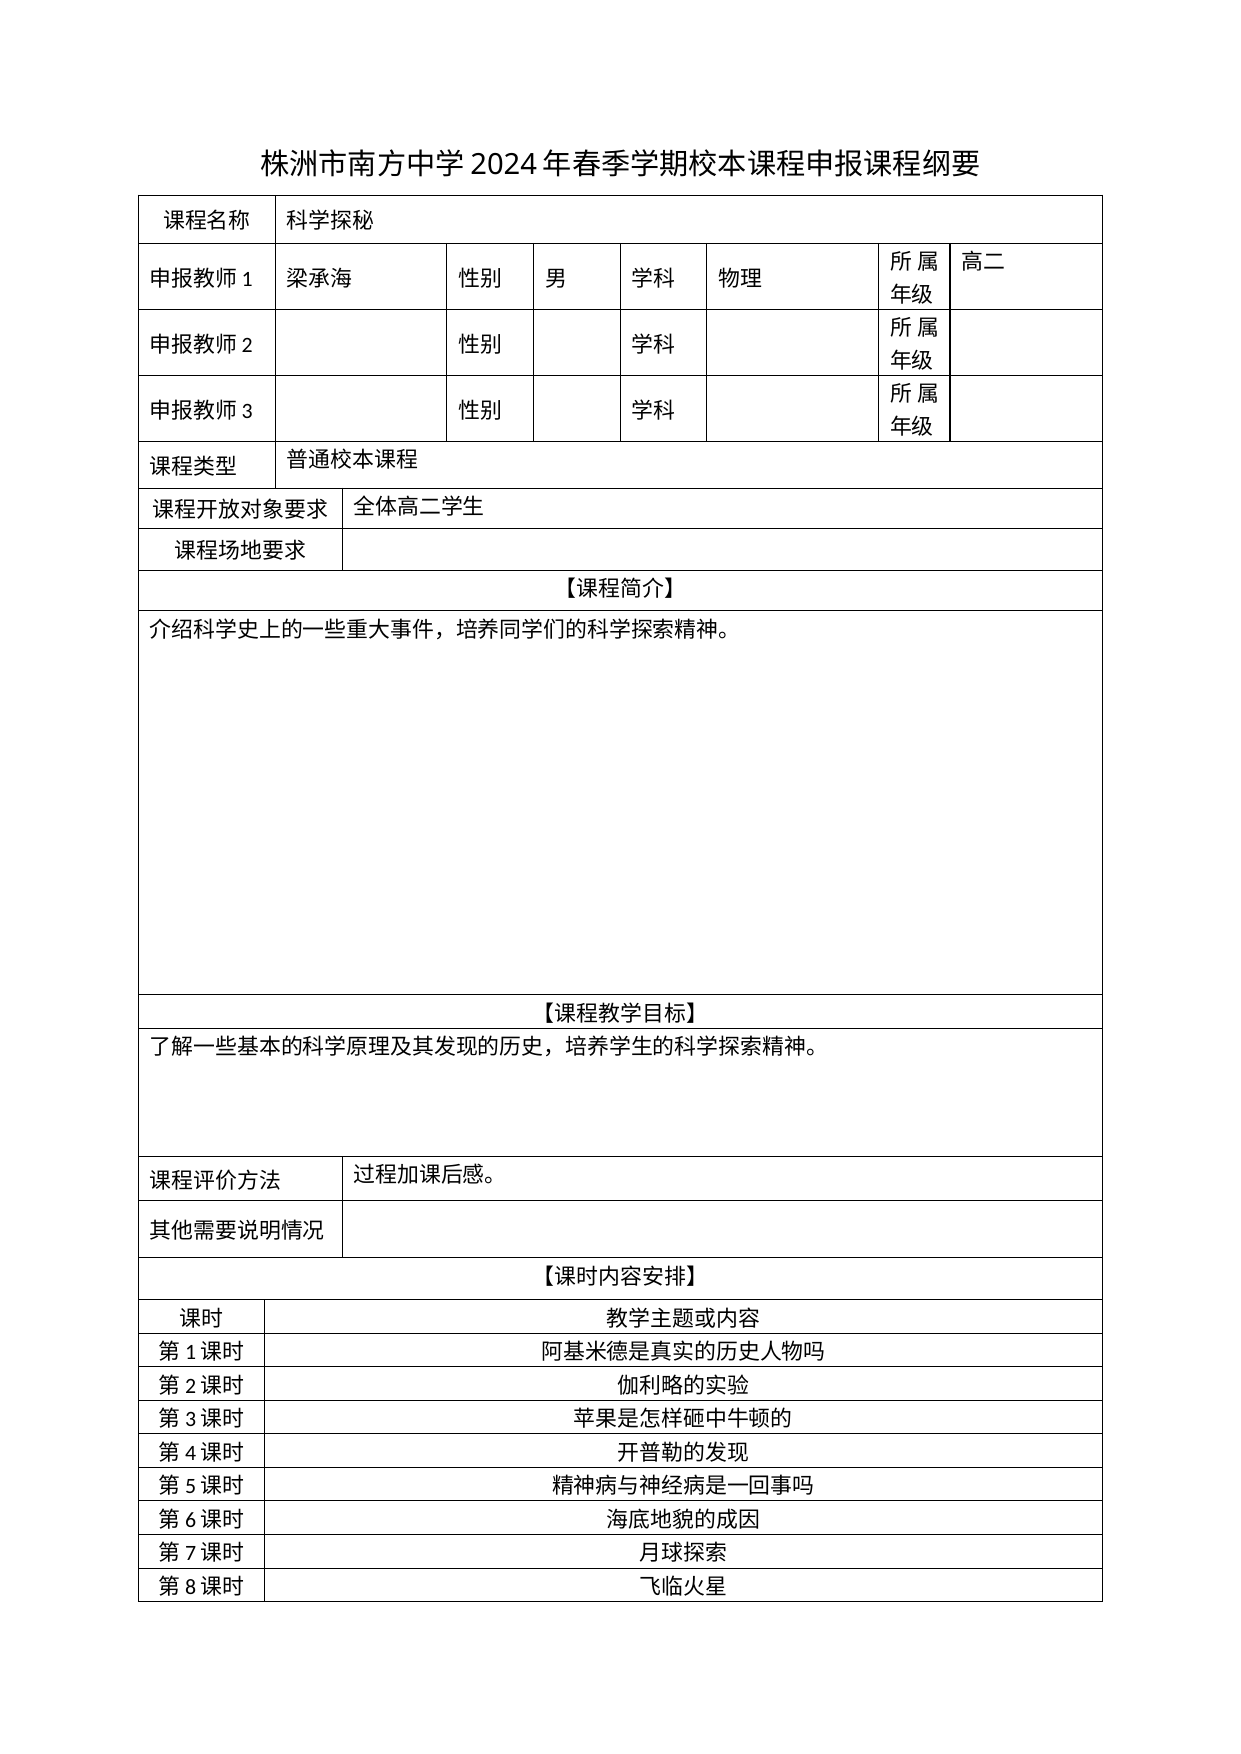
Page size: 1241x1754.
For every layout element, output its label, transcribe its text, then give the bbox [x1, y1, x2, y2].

table_cell 第1课时 [139, 1334, 264, 1366]
table_cell 课程评价方法 [139, 1157, 342, 1200]
table_cell 了解一些基本的科学原理及其发现的历史，培养学生的科学探索精神。 [139, 1029, 1102, 1156]
table_cell 月球探索 [265, 1535, 1102, 1567]
table_cell [343, 529, 1102, 570]
text 株洲市南方中学2024年春季学期校本课程申报课程纲要 [118, 129, 1122, 194]
table_cell [951, 376, 1102, 441]
table_cell 其他需要说明情况 [139, 1201, 342, 1257]
table_cell 性别 [447, 376, 533, 441]
table_cell 所属年级 [879, 310, 949, 375]
table_cell 普通校本课程 [276, 442, 1102, 488]
table_cell [951, 310, 1102, 375]
table_cell 申报教师1 [139, 244, 275, 309]
table_cell 物理 [707, 244, 878, 309]
table_cell 阿基米德是真实的历史人物吗 [265, 1334, 1102, 1366]
table_cell 教学主题或内容 [265, 1300, 1102, 1333]
table_cell 第6课时 [139, 1501, 264, 1534]
table_cell 苹果是怎样砸中牛顿的 [265, 1401, 1102, 1433]
table_cell [534, 376, 620, 441]
table_cell 第8课时 [139, 1569, 264, 1601]
table_cell 开普勒的发现 [265, 1434, 1102, 1467]
table_cell 课程类型 [139, 442, 275, 488]
table_cell 全体高二学生 [343, 489, 1102, 528]
table_cell 性别 [447, 244, 533, 309]
table_cell [276, 376, 446, 441]
table_cell 【课程教学目标】 [139, 995, 1102, 1028]
table_cell 课时 [139, 1300, 264, 1333]
table_cell 学科 [621, 376, 706, 441]
table_header 课程名称 [139, 196, 275, 243]
table_cell 课程开放对象要求 [139, 489, 342, 528]
table_cell 申报教师3 [139, 376, 275, 441]
table_cell 第2课时 [139, 1367, 264, 1400]
table_cell 男 [534, 244, 620, 309]
table_cell [707, 376, 878, 441]
table_cell 课程场地要求 [139, 529, 342, 570]
table_cell 飞临火星 [265, 1569, 1102, 1601]
table_cell [276, 310, 446, 375]
table_cell 梁承海 [276, 244, 446, 309]
table_cell 【课程简介】 [139, 571, 1102, 610]
table_cell 所属年级 [879, 244, 949, 309]
table_cell 学科 [621, 244, 706, 309]
table_cell [343, 1201, 1102, 1257]
table_cell 高二 [951, 244, 1102, 309]
table_cell 性别 [447, 310, 533, 375]
table_cell 申报教师2 [139, 310, 275, 375]
table_cell [707, 310, 878, 375]
table_cell 第5课时 [139, 1468, 264, 1500]
table_cell 所属年级 [879, 376, 949, 441]
table_cell 海底地貌的成因 [265, 1501, 1102, 1534]
table_cell 第4课时 [139, 1434, 264, 1467]
table_header 科学探秘 [276, 196, 1102, 243]
table_cell 【课时内容安排】 [139, 1258, 1102, 1299]
table_cell 精神病与神经病是一回事吗 [265, 1468, 1102, 1500]
table_cell 第7课时 [139, 1535, 264, 1567]
table_cell 过程加课后感。 [343, 1157, 1102, 1200]
table_cell 伽利略的实验 [265, 1367, 1102, 1400]
table_cell 介绍科学史上的一些重大事件，培养同学们的科学探索精神。 [139, 611, 1102, 994]
table_cell 第3课时 [139, 1401, 264, 1433]
table_cell 学科 [621, 310, 706, 375]
table_cell [534, 310, 620, 375]
